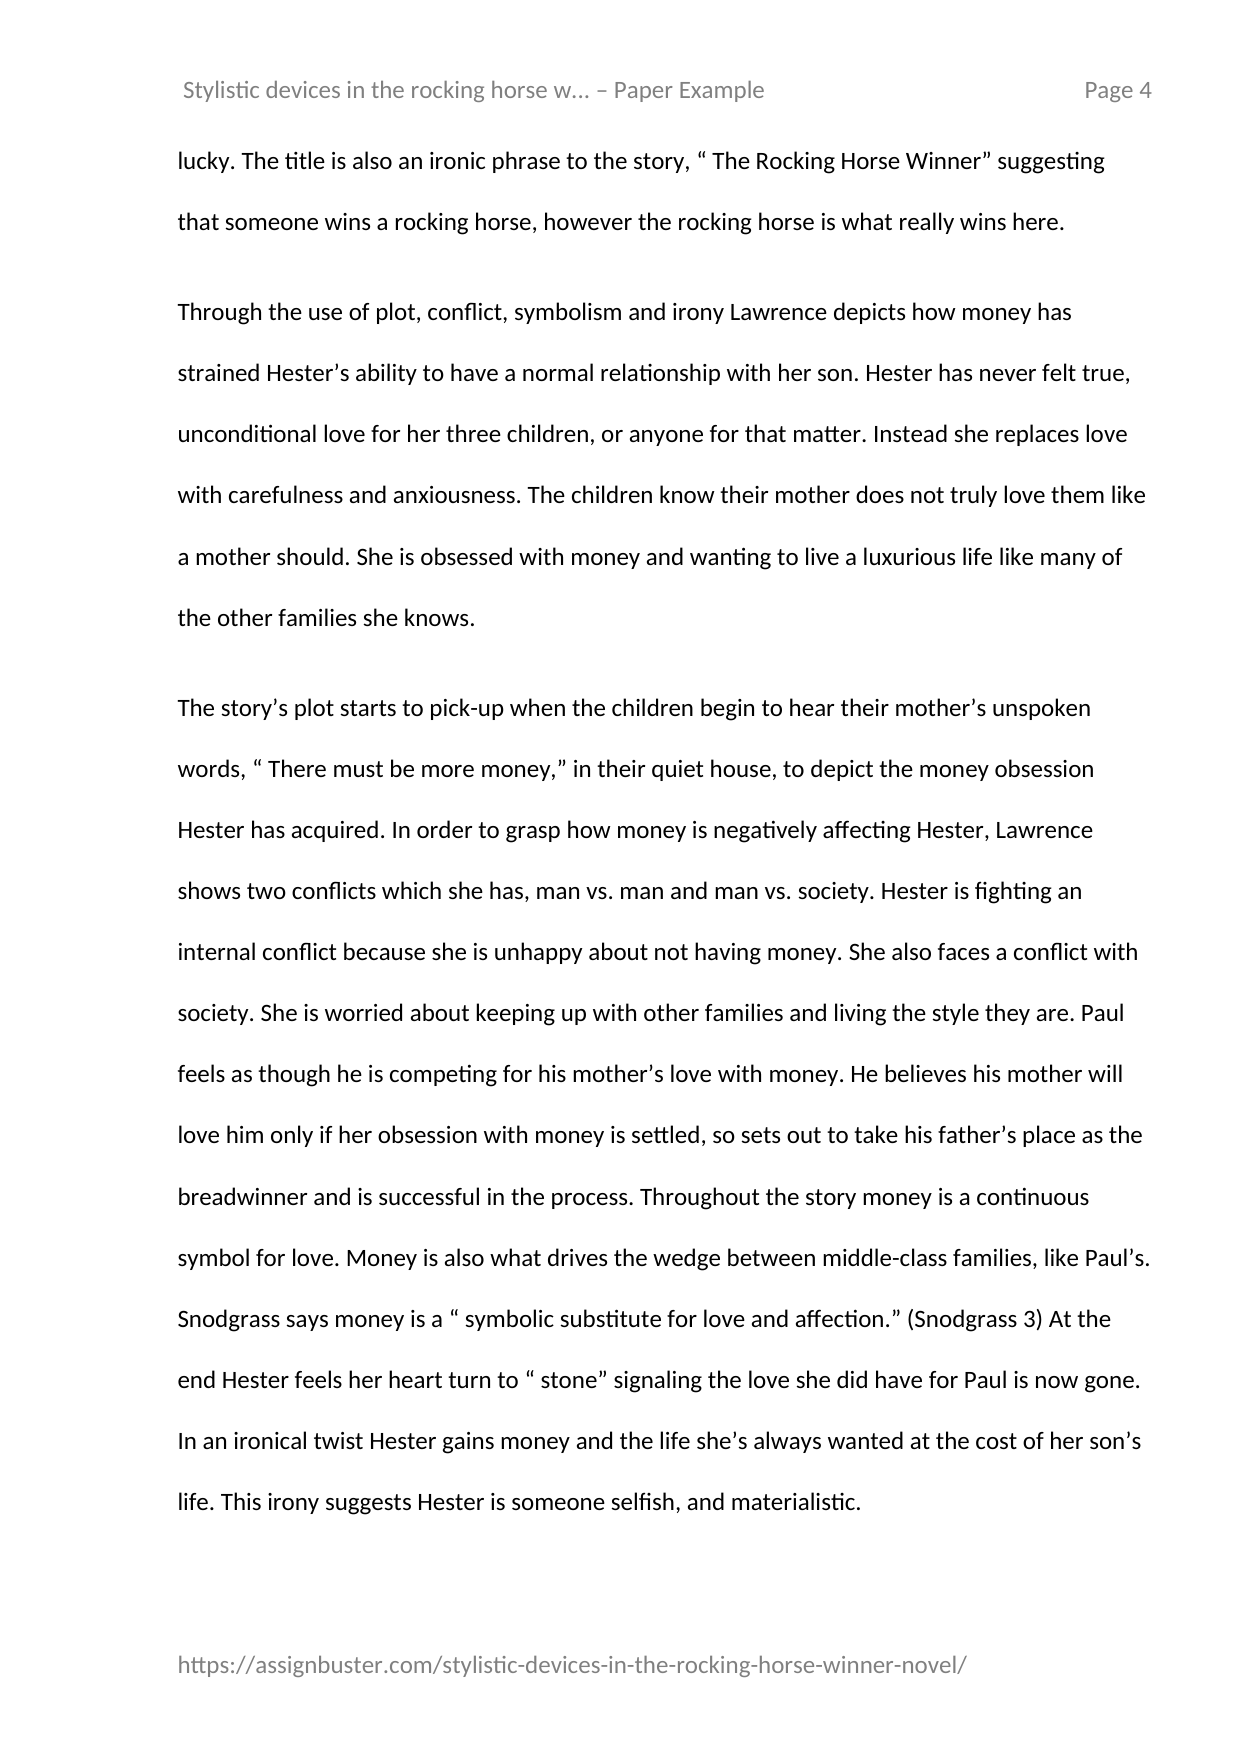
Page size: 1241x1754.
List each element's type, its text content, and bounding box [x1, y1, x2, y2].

text The story’s plot starts to pick-up when the children begin to hear their mother’s unspoken words, “ There must be more money,” in their quiet house, to depict the money obsession Hester has acquired. In order to grasp how money is negatively affecting Hester, Lawrence shows two conflicts which she has, man vs. man and man vs. society. Hester is fighting an internal conflict because she is unhappy about not having money. She also faces a conflict with society. She is worried about keeping up with other families and living the style they are. Paul feels as though he is competing for his mother’s love with money. He believes his mother will love him only if her obsession with money is settled, so sets out to take his father’s place as the breadwinner and is successful in the process. Throughout the story money is a continuous symbol for love. Money is also what drives the wedge between middle-class families, like Paul’s. Snodgrass says money is a “ symbolic substitute for love and affection.” (Snodgrass 3) At the end Hester feels her heart turn to “ stone” signaling the love she did have for Paul is now gone. In an ironical twist Hester gains money and the life she’s always wanted at the cost of her son’s life. This irony suggests Hester is someone selfish, and materialistic. [177, 692, 1152, 1516]
text Through the use of plot, conflict, symbolism and irony Lawrence depicts how money has strained Hester’s ability to have a normal relationship with her son. Hester has never felt true, unconditional love for her three children, or anyone for that matter. Instead she replaces love with carefulness and anxiousness. The children know their mother does not truly love them like a mother should. She is obsessed with money and wanting to live a luxurious life like many of the other families she knows. [177, 297, 1152, 632]
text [177, 145, 1152, 237]
